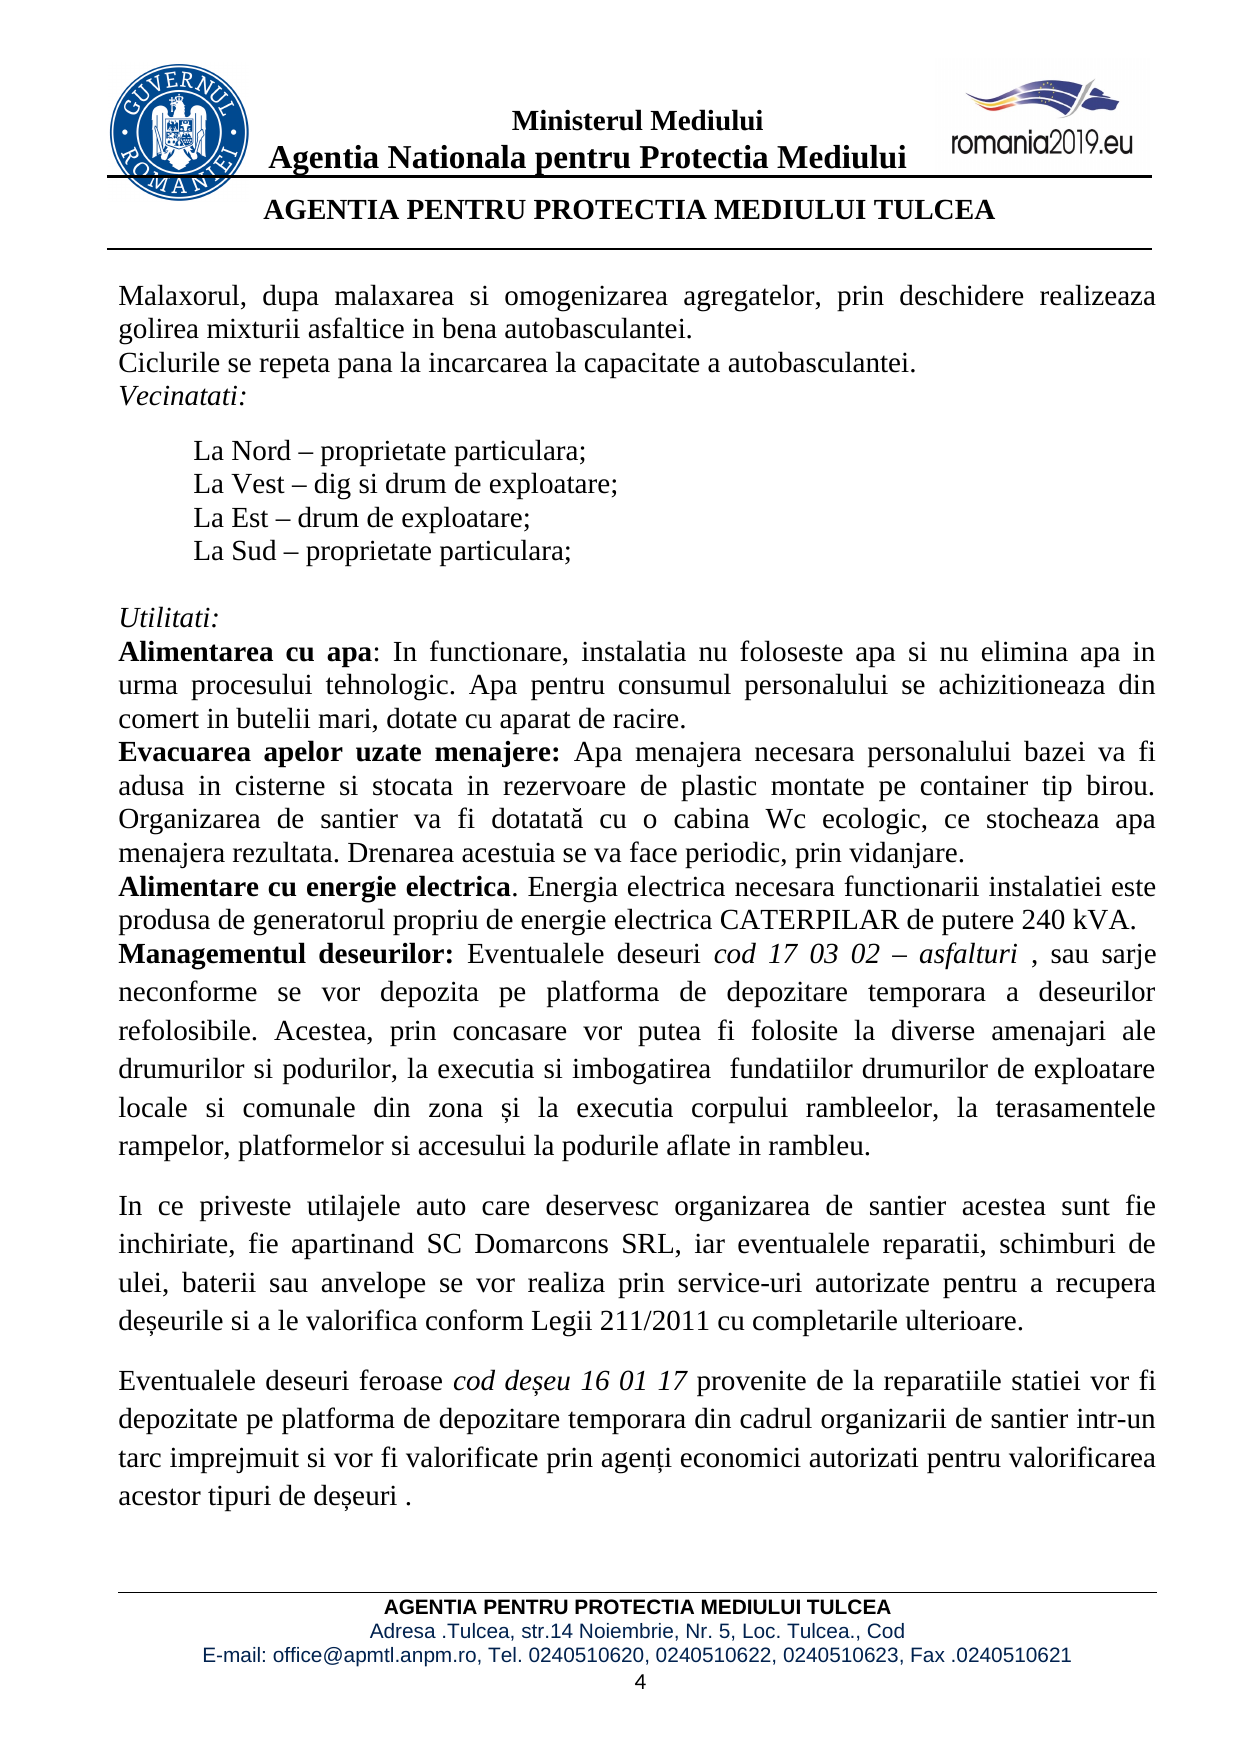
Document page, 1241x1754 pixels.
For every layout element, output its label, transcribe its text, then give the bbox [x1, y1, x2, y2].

text Evacuarea apelor uzate menajere: Apa menajera necesara personalului bazei va fi adusa in cisterne si stocata in rezervoare de plastic montate pe container tip birou. Organizarea de santier va fi dotatată cu o cabina Wc ecologic, ce stocheaza apa menajera rezultata. Drenarea acestuia se va face periodic, prin vidanjare. [118, 734, 1157, 869]
text Alimentare cu energie electrica. Energia electrica necesara functionarii instalatiei este produsa de generatorul propriu de energie electrica CATERPILAR de putere 240 kVA. [118, 869, 1157, 936]
picture [934, 58, 1150, 174]
text Malaxorul, dupa malaxarea si omogenizarea agregatelor, prin deschidere realizeaza golirea mixturii asfaltice in bena autobasculantei. [118, 278, 1157, 345]
picture [108, 178, 250, 202]
text In ce priveste utilajele auto care deservesc organizarea de santier acestea sunt fie inchiriate, fie apartinand SC Domarcons SRL, iar eventualele reparatii, schimburi de ulei, baterii sau anvelope se vor realiza prin service-uri autorizate pentru a recupera deșeurile si a le valorifica conform Legii 211/2011 cu completarile ulterioare. [118, 1188, 1157, 1337]
text Eventualele deseuri feroase cod deșeu 16 01 17 provenite de la reparatiile statiei vor fi depozitate pe platforma de depozitare temporara din cadrul organizarii de santier intr-un tarc imprejmuit si vor fi valorificate prin agenți economici autorizati pentru valorificarea acestor tipuri de deșeuri . [118, 1363, 1157, 1512]
text Vecinatati: [118, 378, 1157, 412]
text La Sud – proprietate particulara; [118, 533, 1157, 567]
text Alimentarea cu apa: In functionare, instalatia nu foloseste apa si nu elimina apa in urma procesului tehnologic. Apa pentru consumul personalului se achizitioneaza din comert in butelii mari, dotate cu aparat de racire. [118, 634, 1157, 734]
text La Nord – proprietate particulara; [118, 433, 1157, 466]
text La Est – drum de exploatare; [118, 500, 1157, 533]
text Utilitati: [118, 600, 1157, 634]
text Managementul deseurilor: Eventualele deseuri cod 17 03 02 – asfalturi , sau sarje neconforme se vor depozita pe platforma de depozitare temporara a deseurilor refolosibile. Acestea, prin concasare vor putea fi folosite la diverse amenajari ale drumurilor si podurilor, la executia si imbogatirea fundatiilor drumurilor de exploatare locale si comunale din zona și la executia corpului rambleelor, la terasamentele rampelor, platformelor si accesului la podurile aflate in rambleu. [118, 936, 1157, 1162]
picture [108, 62, 250, 175]
text Ciclurile se repeta pana la incarcarea la capacitate a autobasculantei. [118, 345, 1157, 378]
text La Vest – dig si drum de exploatare; [118, 466, 1157, 500]
